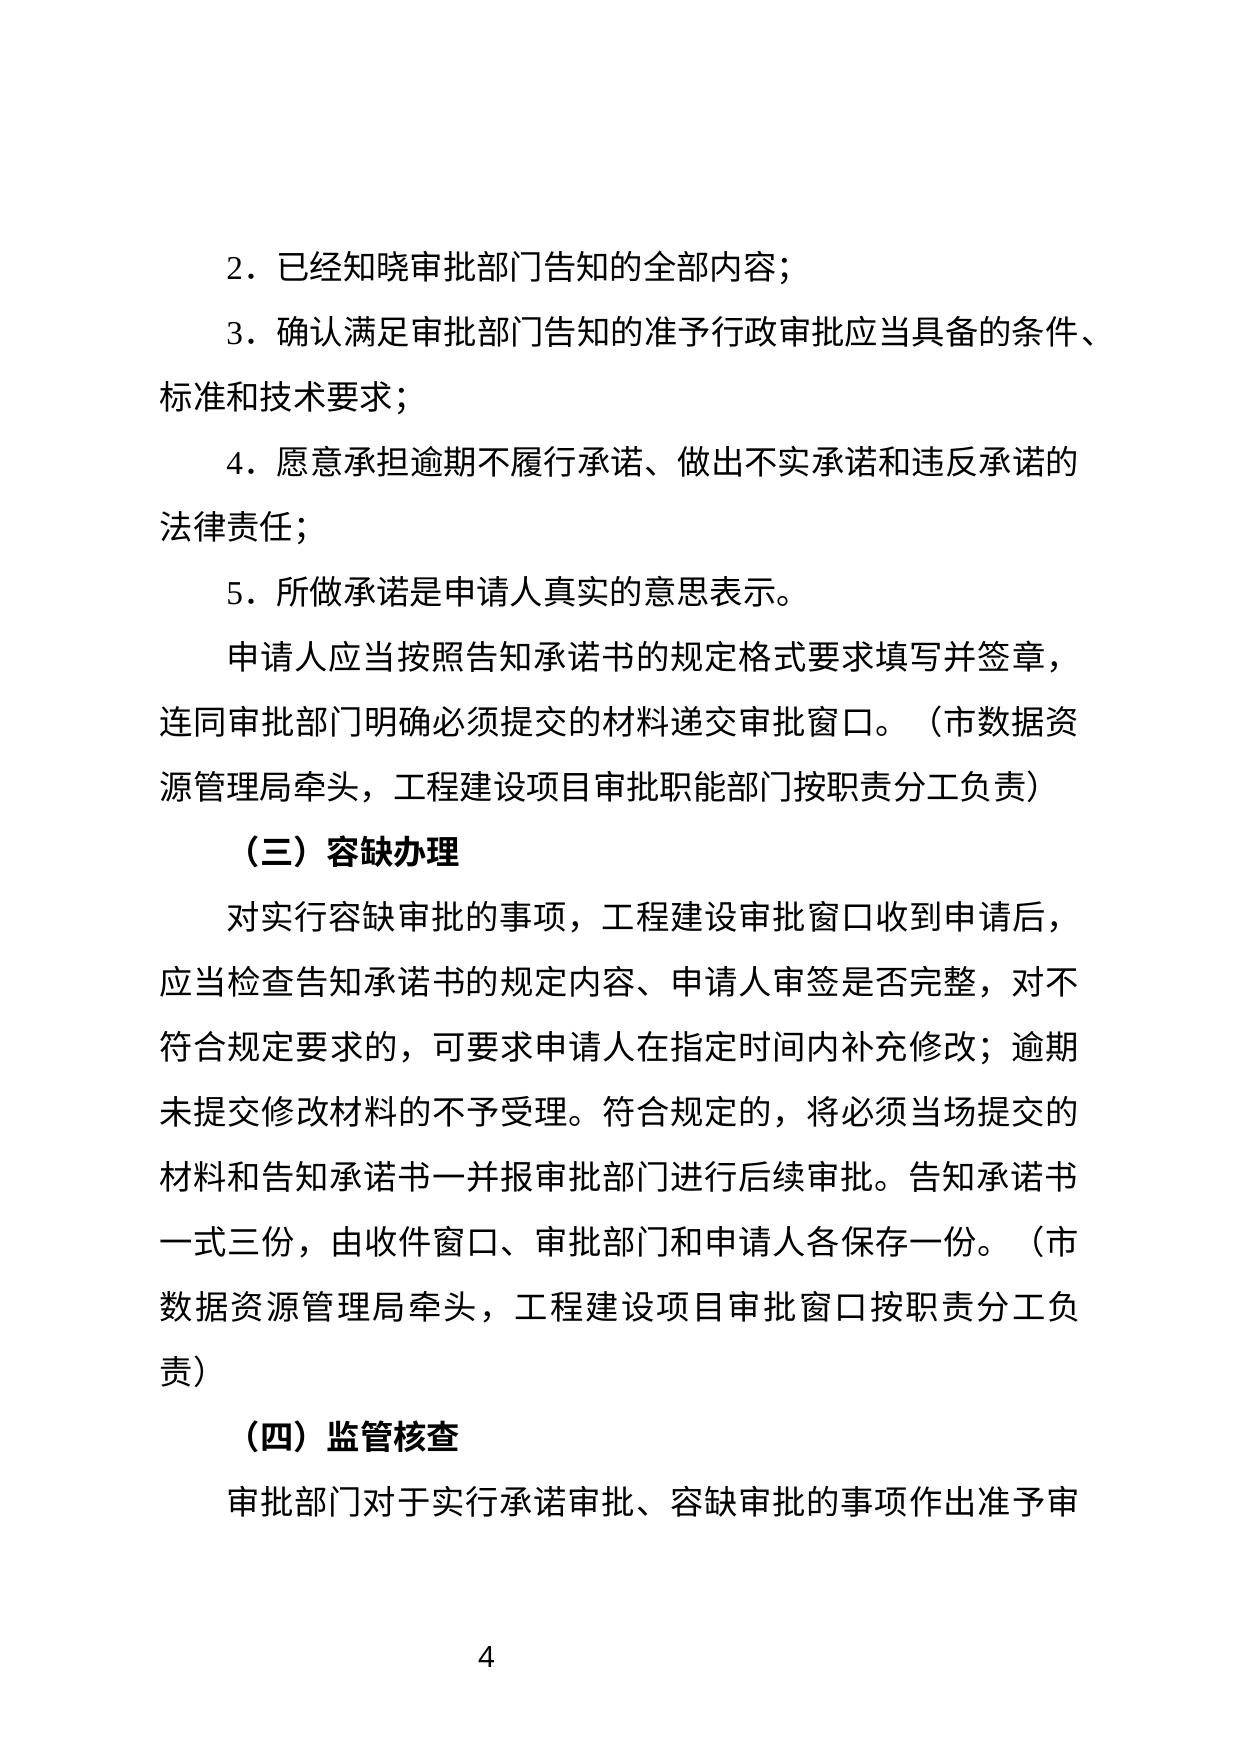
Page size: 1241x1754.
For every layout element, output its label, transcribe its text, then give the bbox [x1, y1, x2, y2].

text 5．所做承诺是申请人真实的意思表示。 [159, 558, 1081, 623]
text （四）监管核查 [159, 1403, 1081, 1468]
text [159, 1468, 1081, 1533]
text 2．已经知晓审批部门告知的全部内容； [159, 233, 1081, 298]
text 4．愿意承担逾期不履行承诺、做出不实承诺和违反承诺的法律责任； [159, 428, 1081, 558]
text 申请人应当按照告知承诺书的规定格式要求填写并签章，连同审批部门明确必须提交的材料递交审批窗口。（市数据资源管理局牵头，工程建设项目审批职能部门按职责分工负责） [159, 623, 1081, 818]
text 3．确认满足审批部门告知的准予行政审批应当具备的条件、标准和技术要求； [159, 298, 1081, 428]
text 对实行容缺审批的事项，工程建设审批窗口收到申请后，应当检查告知承诺书的规定内容、申请人审签是否完整，对不符合规定要求的，可要求申请人在指定时间内补充修改；逾期未提交修改材料的不予受理。符合规定的，将必须当场提交的材料和告知承诺书一并报审批部门进行后续审批。告知承诺书一式三份，由收件窗口、审批部门和申请人各保存一份。（市数据资源管理局牵头，工程建设项目审批窗口按职责分工负责） [159, 883, 1081, 1403]
text （三）容缺办理 [159, 818, 1081, 883]
